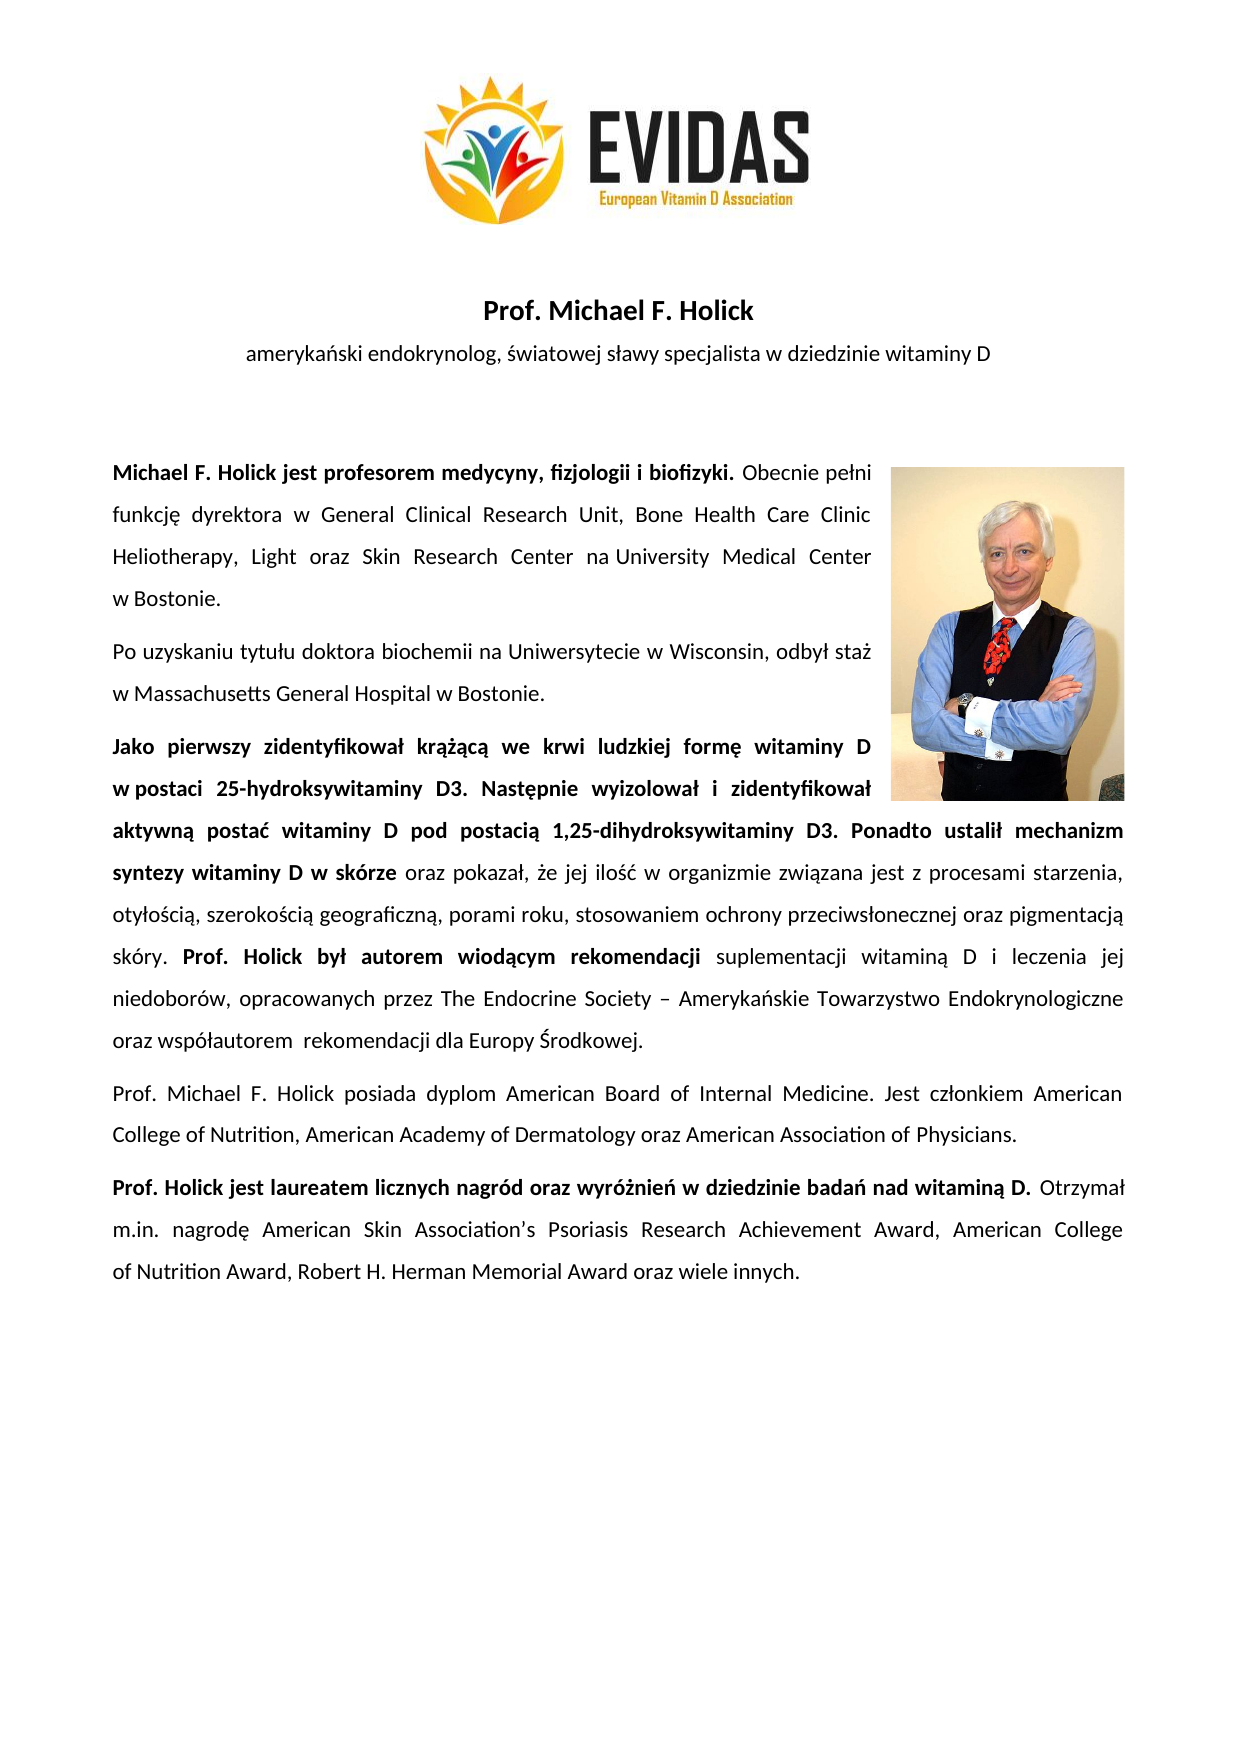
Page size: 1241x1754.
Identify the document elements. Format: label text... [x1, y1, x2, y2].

text Jako pierwszy zidentyfikował krążącą we krwi ludzkiej formę witaminy D w postaci 25-hydroksywitaminy D3. Następnie wyizolował i zidentyfikował aktywną postać witaminy D pod postacią 1,25-dihydroksywitaminy D3. Ponadto ustalił mechanizm syntezy witaminy D w skórze oraz pokazał, że jej ilość w organizmie związana jest z procesami starzenia, otyłością, szerokością geograficzną, porami roku, stosowaniem ochrony przeciwsłonecznej oraz pigmentacją skóry. Prof. Holick był autorem wiodącym rekomendacji suplementacji witaminą D i leczenia jej niedoborów, opracowanych przez The Endocrine Society – Amerykańskie Towarzystwo Endokrynologiczne oraz współautorem rekomendacji dla Europy Środkowej. [112, 732, 1125, 1054]
picture [420, 73, 818, 225]
picture [889, 467, 1124, 799]
text Prof. Holick jest laureatem licznych nagród oraz wyróżnień w dziedzinie badań nad witaminą D. Otrzymał m.in. nagrodę American Skin Association’s Psoriasis Research Achievement Award, American College of Nutrition Award, Robert H. Herman Memorial Award oraz wiele innych. [112, 1173, 1125, 1286]
text Po uzyskaniu tytułu doktora biochemii na Uniwersytecie w Wisconsin, odbył staż w Massachusetts General Hospital w Bostonie. [112, 637, 889, 707]
text Michael F. Holick jest profesorem medycyny, fizjologii i biofizyki. Obecnie pełni funkcję dyrektora w General Clinical Research Unit, Bone Health Care Clinic Heliotherapy, Light oraz Skin Research Center na University Medical Center w Bostonie. [112, 458, 1125, 612]
text Prof. Michael F. Holick [112, 292, 1125, 328]
text amerykański endokrynolog, światowej sławy specjalista w dziedzinie witaminy D [112, 339, 1125, 367]
text Prof. Michael F. Holick posiada dyplom American Board of Internal Medicine. Jest członkiem American College of Nutrition, American Academy of Dermatology oraz American Association of Physicians. [112, 1079, 1125, 1149]
